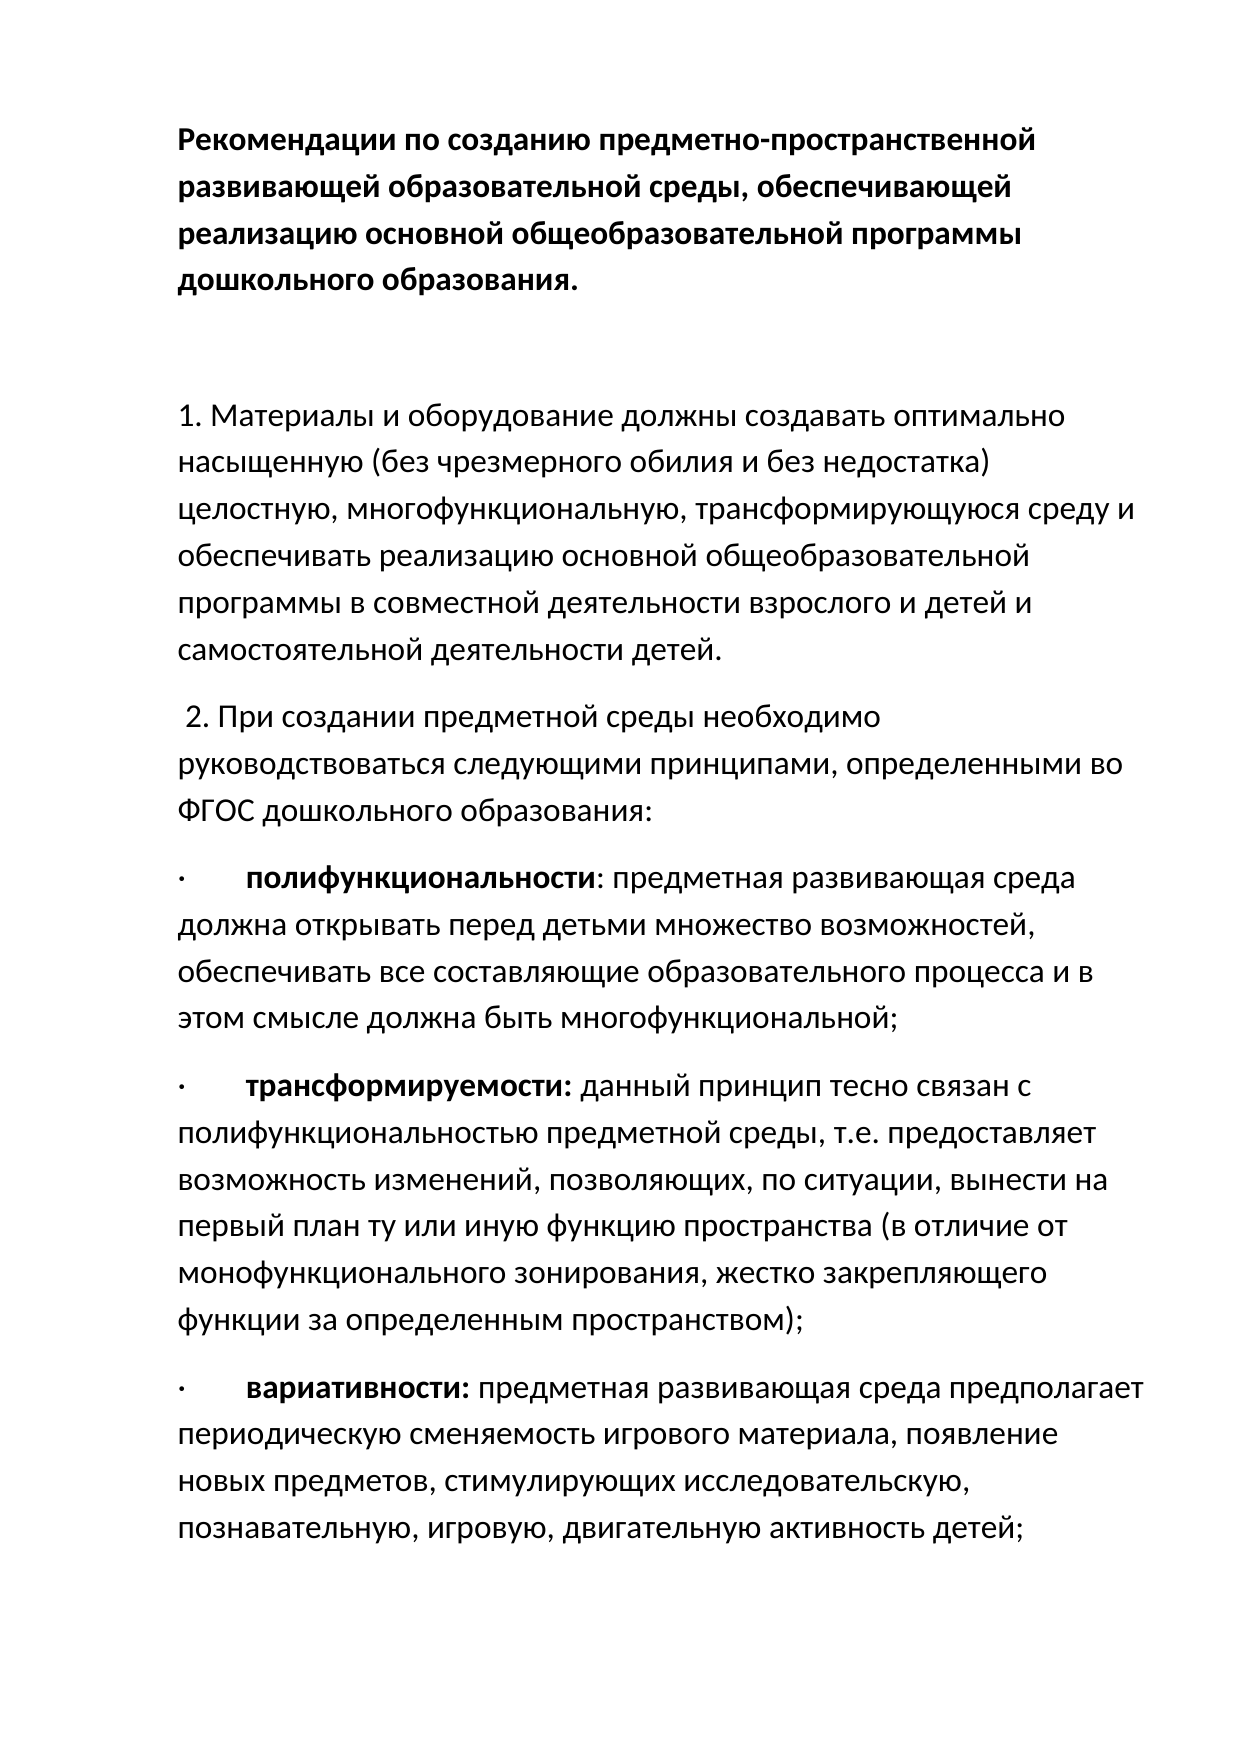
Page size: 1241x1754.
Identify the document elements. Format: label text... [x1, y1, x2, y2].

text · вариативности: предметная развивающая среда предполагает периодическую сменяемость игрового материала, появление новых предметов, стимулирующих исследовательскую, познавательную, игровую, двигательную активность детей; [177, 1366, 1152, 1547]
text · трансформируемости: данный принцип тесно связан с полифункциональностью предметной среды, т.е. предоставляет возможность изменений, позволяющих, по ситуации, вынести на первый план ту или иную функцию пространства (в отличие от монофункционального зонирования, жестко закрепляющего функции за определенным пространством); [177, 1064, 1152, 1339]
text 2. При создании предметной среды необходимо руководствоваться следующими принципами, определенными во ФГОС дошкольного образования: [177, 695, 1152, 829]
text 1. Материалы и оборудование должны создавать оптимально насыщенную (без чрезмерного обилия и без недостатка) целостную, многофункциональную, трансформирующуюся среду и обеспечивать реализацию основной общеобразовательной программы в совместной деятельности взрослого и детей и самостоятельной деятельности детей. [177, 394, 1152, 668]
text Рекомендации по созданию предметно-пространственной развивающей образовательной среды, обеспечивающей реализацию основной общеобразовательной программы дошкольного образования. [177, 118, 1152, 299]
text · полифункциональности: предметная развивающая среда должна открывать перед детьми множество возможностей, обеспечивать все составляющие образовательного процесса и в этом смысле должна быть многофункциональной; [177, 856, 1152, 1037]
